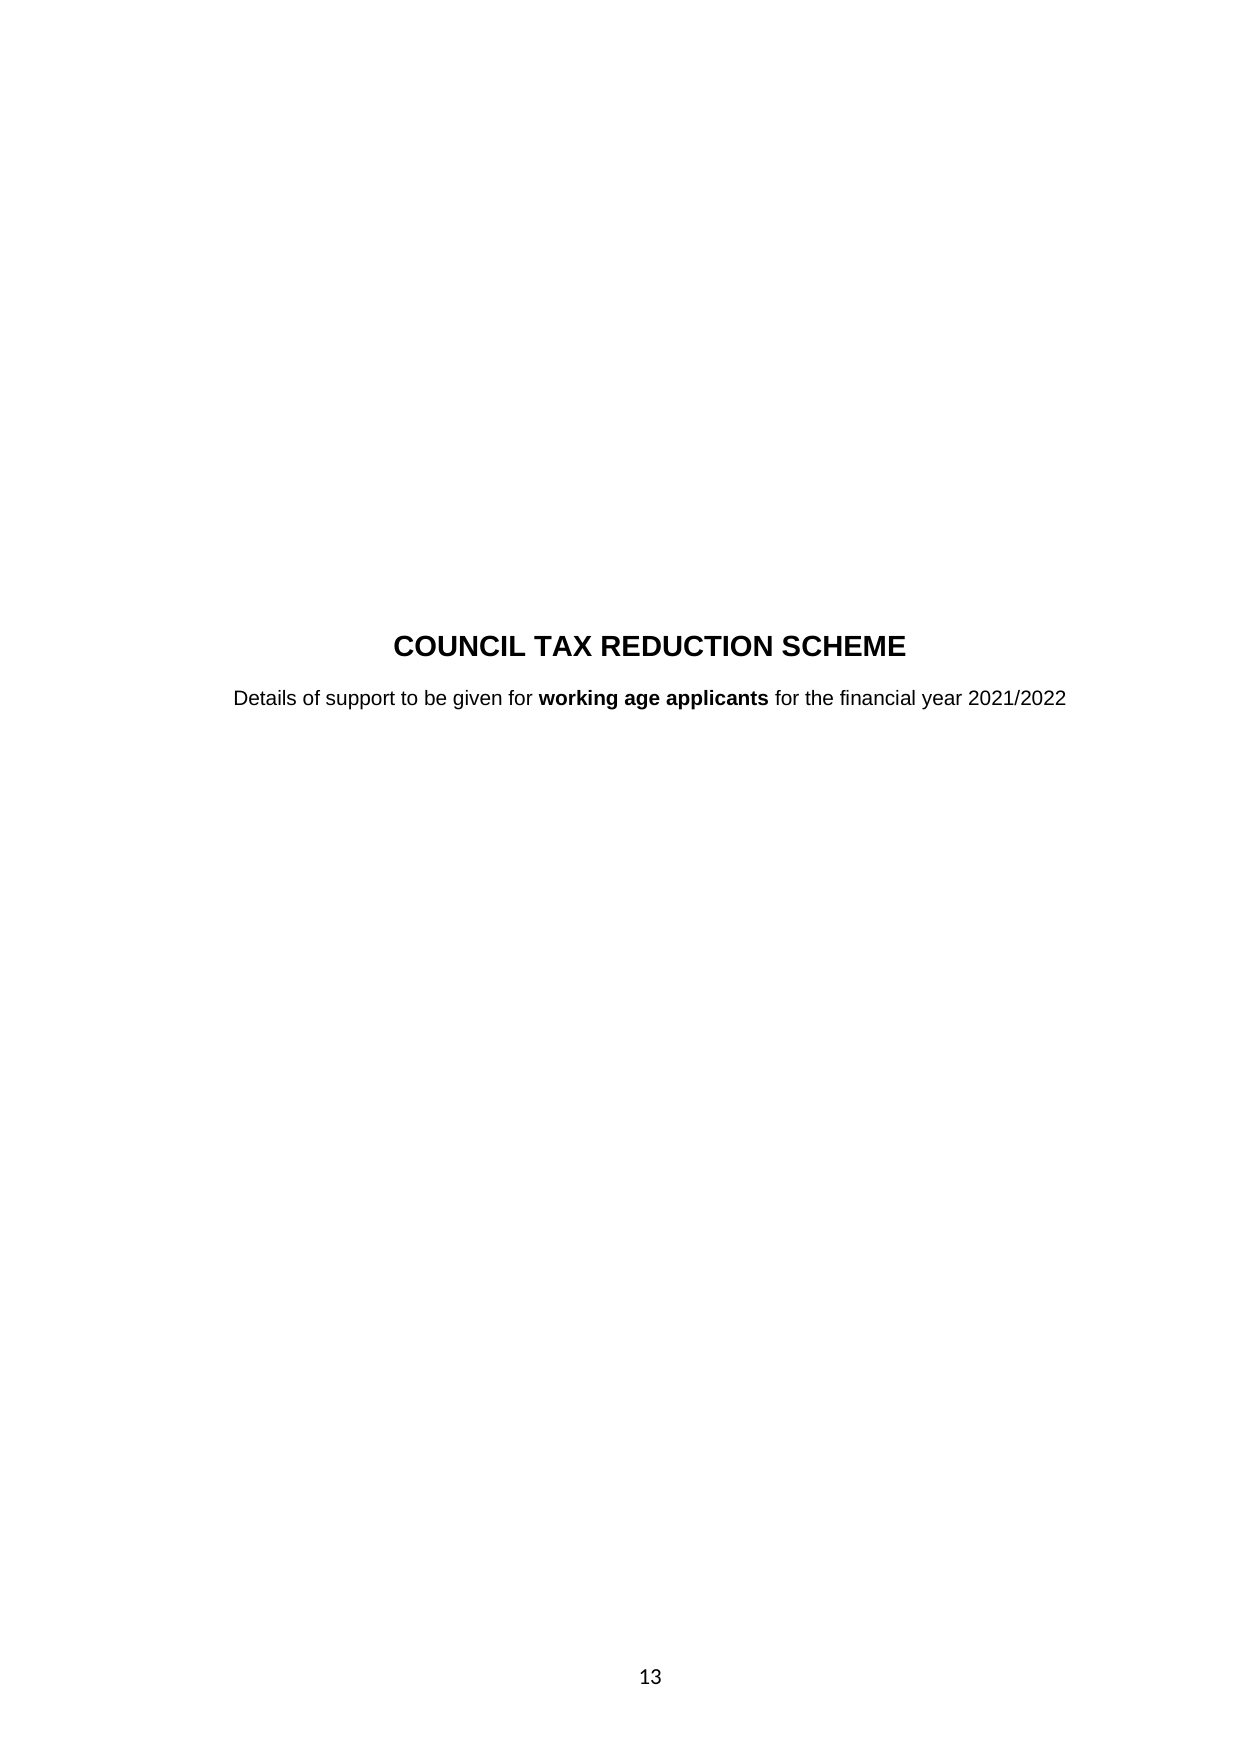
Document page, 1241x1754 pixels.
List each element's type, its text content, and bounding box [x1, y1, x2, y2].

text Details of support to be given for working age applicants for the financial year 2021/2022 [148, 687, 1152, 710]
text COUNCIL TAX REDUCTION SCHEME [148, 629, 1152, 663]
